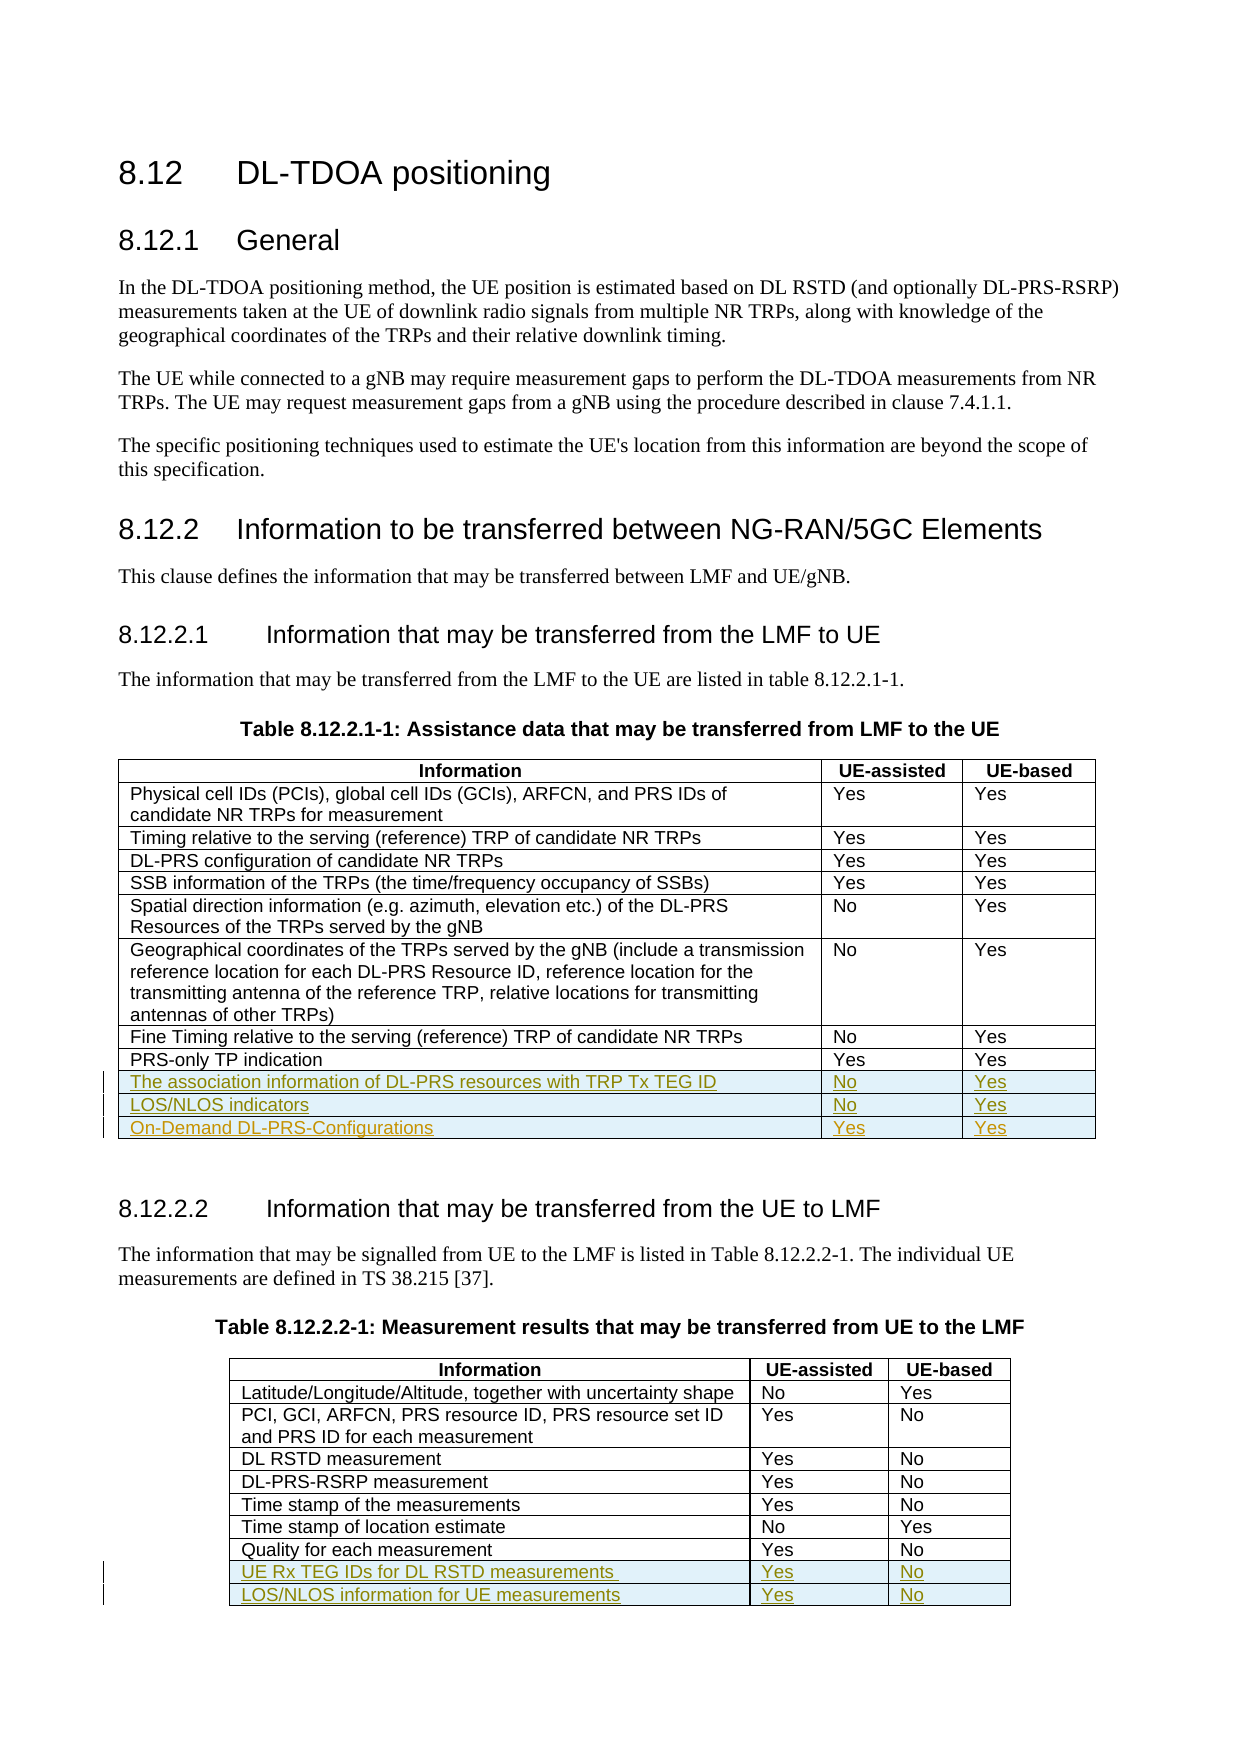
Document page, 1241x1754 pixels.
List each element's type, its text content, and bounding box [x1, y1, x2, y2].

table_cell Fine Timing relative to the serving (reference) TRP of candidate NR TRPs [119, 1026, 821, 1048]
table_cell Yes [751, 1404, 888, 1447]
table_cell Yes [889, 1516, 1010, 1538]
table_cell Spatial direction information (e.g. azimuth, elevation etc.) of the DL-PRS Resources of the TRPs served by the gNB [119, 895, 821, 938]
table_cell No [751, 1516, 888, 1538]
text The information that may be signalled from UE to the LMF is listed in Table 8.12.2.2-1. The individual UE measurements are defined in TS 38.215 [37]. [118, 1242, 1122, 1290]
table_cell No [822, 895, 962, 938]
text The specific positioning techniques used to estimate the UE's location from this information are beyond the scope of this specification. [118, 433, 1122, 481]
table_cell No [889, 1404, 1010, 1447]
table_cell Physical cell IDs (PCIs), global cell IDs (GCIs), ARFCN, and PRS IDs of candidate NR TRPs for measurement [119, 783, 821, 826]
table_cell Yes [963, 872, 1095, 894]
table_cell Yes [822, 783, 962, 826]
table_cell No [822, 1026, 962, 1048]
table_cell Yes [963, 895, 1095, 938]
table_cell Yes [822, 872, 962, 894]
table_cell Yes [822, 850, 962, 871]
subtitle 8.12.2.1 Information that may be transferred from the LMF to UE [118, 620, 1122, 648]
table_header UE-based [963, 760, 1095, 782]
table_header UE-assisted [751, 1359, 888, 1380]
subtitle 8.12 DL-TDOA positioning [118, 153, 1122, 191]
table_cell Time stamp of the measurements [230, 1494, 749, 1515]
table_header UE-assisted [822, 760, 962, 782]
table_cell No [889, 1471, 1010, 1492]
text Table 8.12.2.2-1: Measurement results that may be transferred from UE to the LMF [118, 1315, 1122, 1339]
table_cell Yes [822, 1049, 962, 1070]
text This clause defines the information that may be transferred between LMF and UE/gNB. [118, 564, 1122, 588]
table_header Information [230, 1359, 749, 1380]
text Table 8.12.2.1-1: Assistance data that may be transferred from LMF to the UE [118, 716, 1122, 740]
table_cell Yes [822, 827, 962, 848]
table_cell Time stamp of location estimate [230, 1516, 749, 1538]
table_cell Latitude/Longitude/Altitude, together with uncertainty shape [230, 1381, 749, 1403]
table_cell DL-PRS-RSRP measurement [230, 1471, 749, 1492]
subtitle 8.12.2.2 Information that may be transferred from the UE to LMF [118, 1194, 1122, 1223]
text The UE while connected to a gNB may require measurement gaps to perform the DL-TDOA measurements from NR TRPs. The UE may request measurement gaps from a gNB using the procedure described in clause 7.4.1.1. [118, 366, 1122, 414]
table_cell No [889, 1494, 1010, 1515]
table_cell Yes [963, 783, 1095, 826]
table_cell No [889, 1539, 1010, 1560]
table_cell Geographical coordinates of the TRPs served by the gNB (include a transmission reference location for each DL-PRS Resource ID, reference location for the transmitting antenna of the reference TRP, relative locations for transmitting antennas of other TRPs) [119, 939, 821, 1025]
table_header Information [119, 760, 821, 782]
table_cell PCI, GCI, ARFCN, PRS resource ID, PRS resource set ID and PRS ID for each measurement [230, 1404, 749, 1447]
table_cell Yes [889, 1381, 1010, 1403]
table_header UE-based [889, 1359, 1010, 1380]
table_cell SSB information of the TRPs (the time/frequency occupancy of SSBs) [119, 872, 821, 894]
table_cell PRS-only TP indication [119, 1049, 821, 1070]
text In the DL-TDOA positioning method, the UE position is estimated based on DL RSTD (and optionally DL-PRS-RSRP) measurements taken at the UE of downlink radio signals from multiple NR TRPs, along with knowledge of the geographical coordinates of the TRPs and their relative downlink timing. [118, 275, 1122, 347]
subtitle 8.12.1 General [118, 223, 1122, 256]
table_cell Yes [963, 1049, 1095, 1070]
table_cell DL RSTD measurement [230, 1448, 749, 1470]
table_cell Yes [963, 939, 1095, 1025]
subtitle 8.12.2 Information to be transferred between NG-RAN/5GC Elements [118, 512, 1122, 546]
table_cell Yes [963, 850, 1095, 871]
table_cell Yes [751, 1471, 888, 1492]
table_cell No [751, 1381, 888, 1403]
table_cell Timing relative to the serving (reference) TRP of candidate NR TRPs [119, 827, 821, 848]
table_cell Yes [751, 1539, 888, 1560]
table_cell Yes [751, 1494, 888, 1515]
text The information that may be transferred from the LMF to the UE are listed in table 8.12.2.1-1. [118, 667, 1122, 691]
table_cell No [889, 1448, 1010, 1470]
table_cell Quality for each measurement [230, 1539, 749, 1560]
table_cell Yes [751, 1448, 888, 1470]
table_cell Yes [963, 1026, 1095, 1048]
table_cell No [822, 939, 962, 1025]
table_cell Yes [963, 827, 1095, 848]
table_cell DL-PRS configuration of candidate NR TRPs [119, 850, 821, 871]
